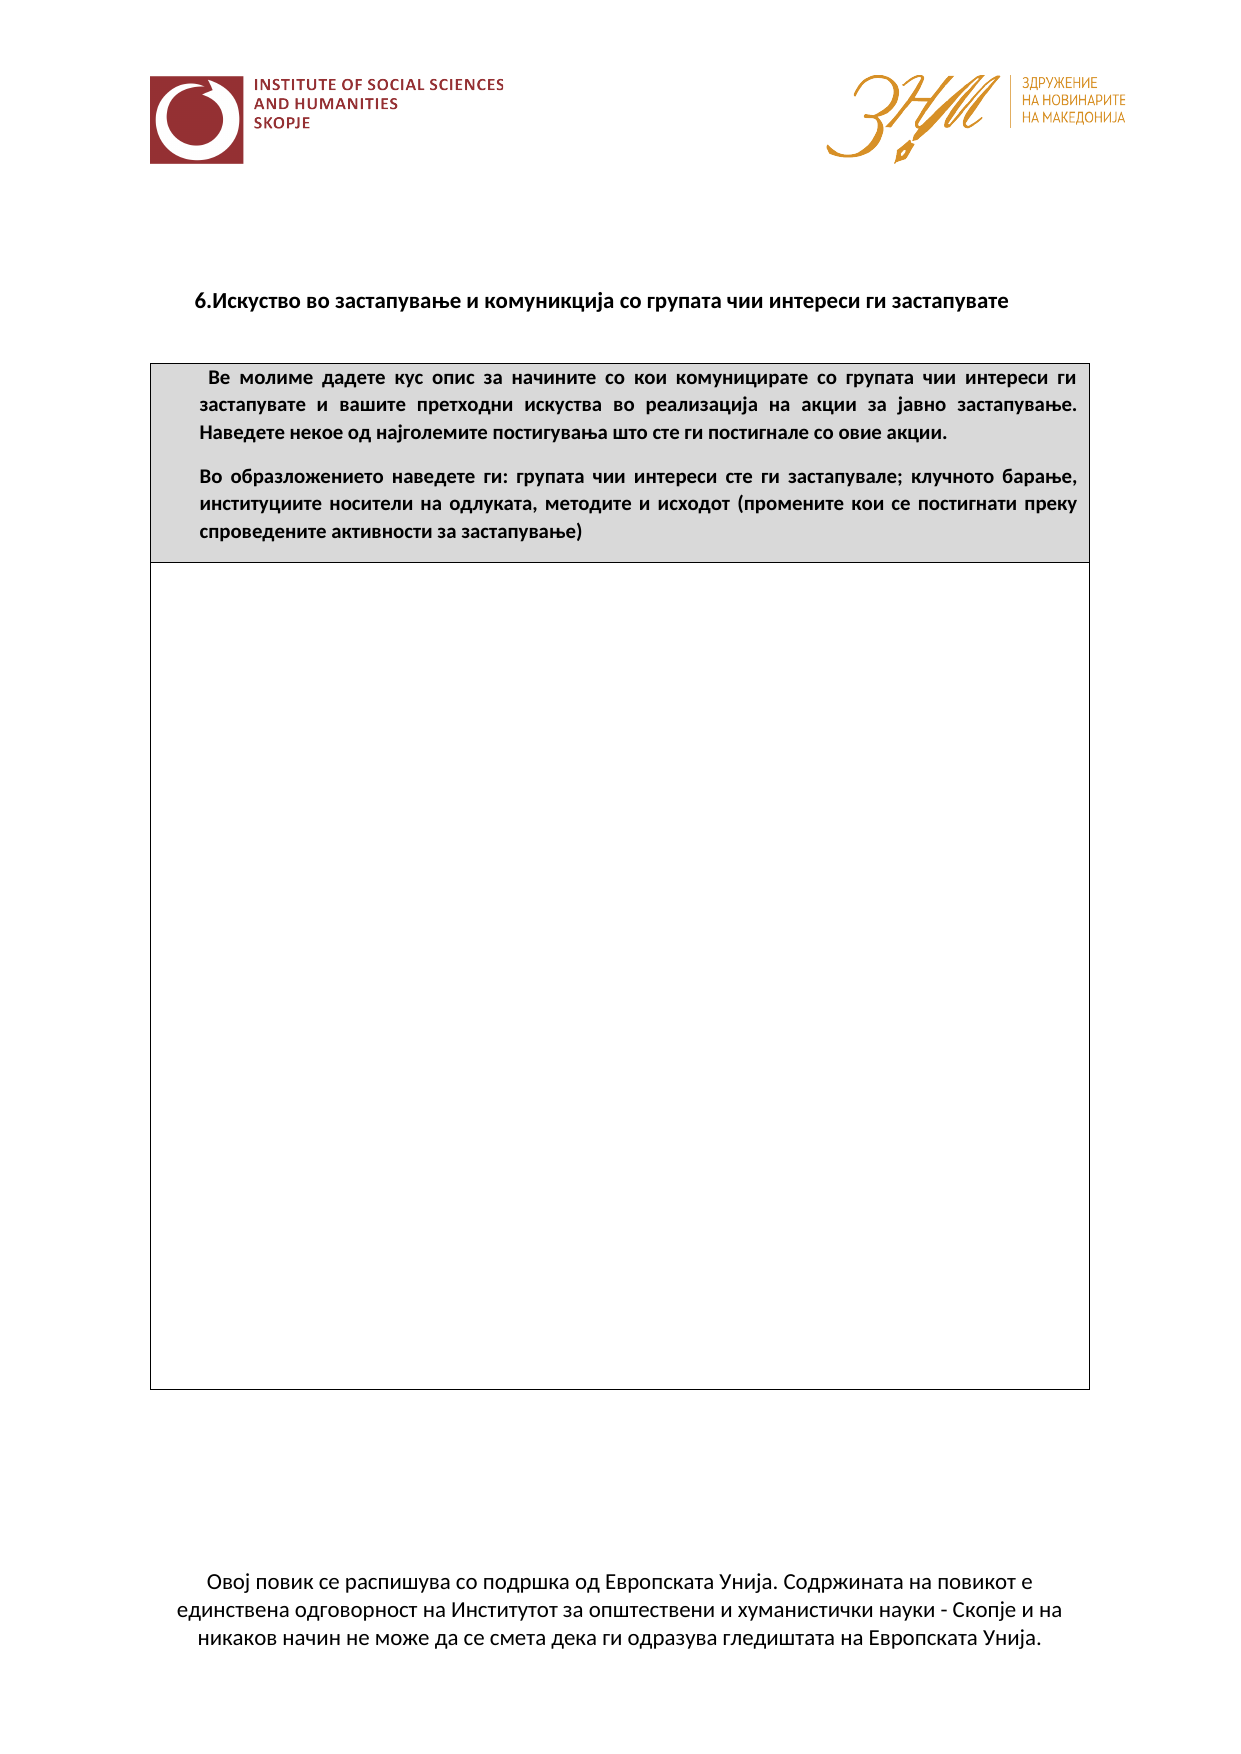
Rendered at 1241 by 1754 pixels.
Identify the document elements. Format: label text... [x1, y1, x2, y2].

picture [150, 76, 504, 164]
table_cell [151, 563, 1089, 1389]
text 6.Искуство во застапување и комуникција со групата чии интереси ги застапувате [194, 286, 1090, 314]
picture [826, 75, 1125, 164]
table_header Ве молиме дадете кус опис за начините со кои комуницирате со групата чии интереси ги застапувате и вашите претходни искуства во реализација на акции за јавно застапување. Наведете некое од најголемите постигувања што сте ги постигнале со овие акции. Во образложението наведете ги: групата чии интереси сте ги застапувале; клучното барање, институциите носители на одлуката, методите и исходот (промените кои се постигнати преку спроведените активности за застапување) [151, 364, 1089, 562]
